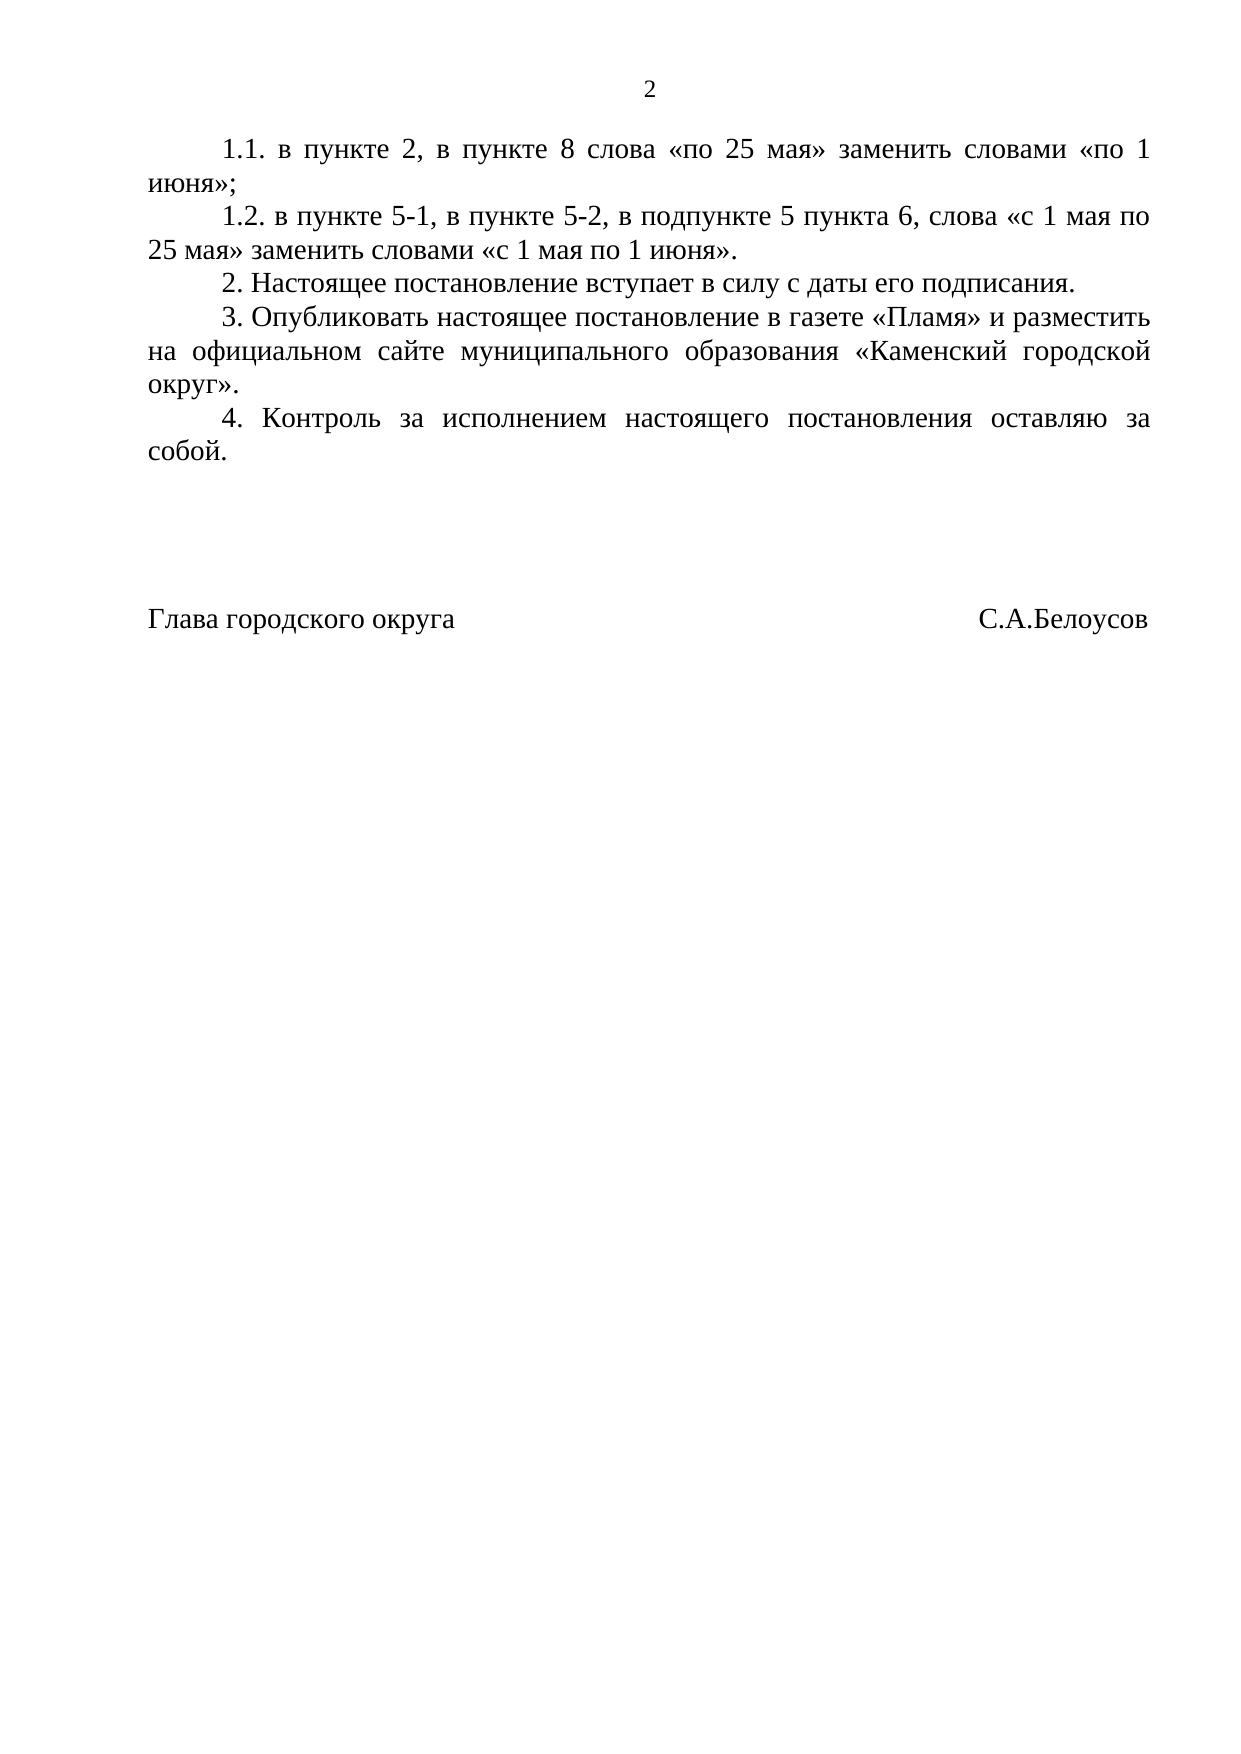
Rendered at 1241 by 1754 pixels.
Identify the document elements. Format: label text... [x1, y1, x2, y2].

text 1.2. в пункте 5-1, в пункте 5-2, в подпункте 5 пункта 6, слова «с 1 мая по 25 мая» заменить словами «с 1 мая по 1 июня». [148, 198, 1152, 266]
text 4. Контроль за исполнением настоящего постановления оставляю за собой. [148, 400, 1152, 467]
text 3. Опубликовать настоящее постановление в газете «Пламя» и разместить на официальном сайте муниципального образования «Каменский городской округ». [148, 299, 1152, 400]
text 2. Настоящее постановление вступает в силу с даты его подписания. [148, 266, 1152, 299]
text 1.1. в пункте 2, в пункте 8 слова «по 25 мая» заменить словами «по 1 июня»; [148, 131, 1152, 198]
text Глава городского округа С.А.Белоусов [148, 601, 1152, 634]
